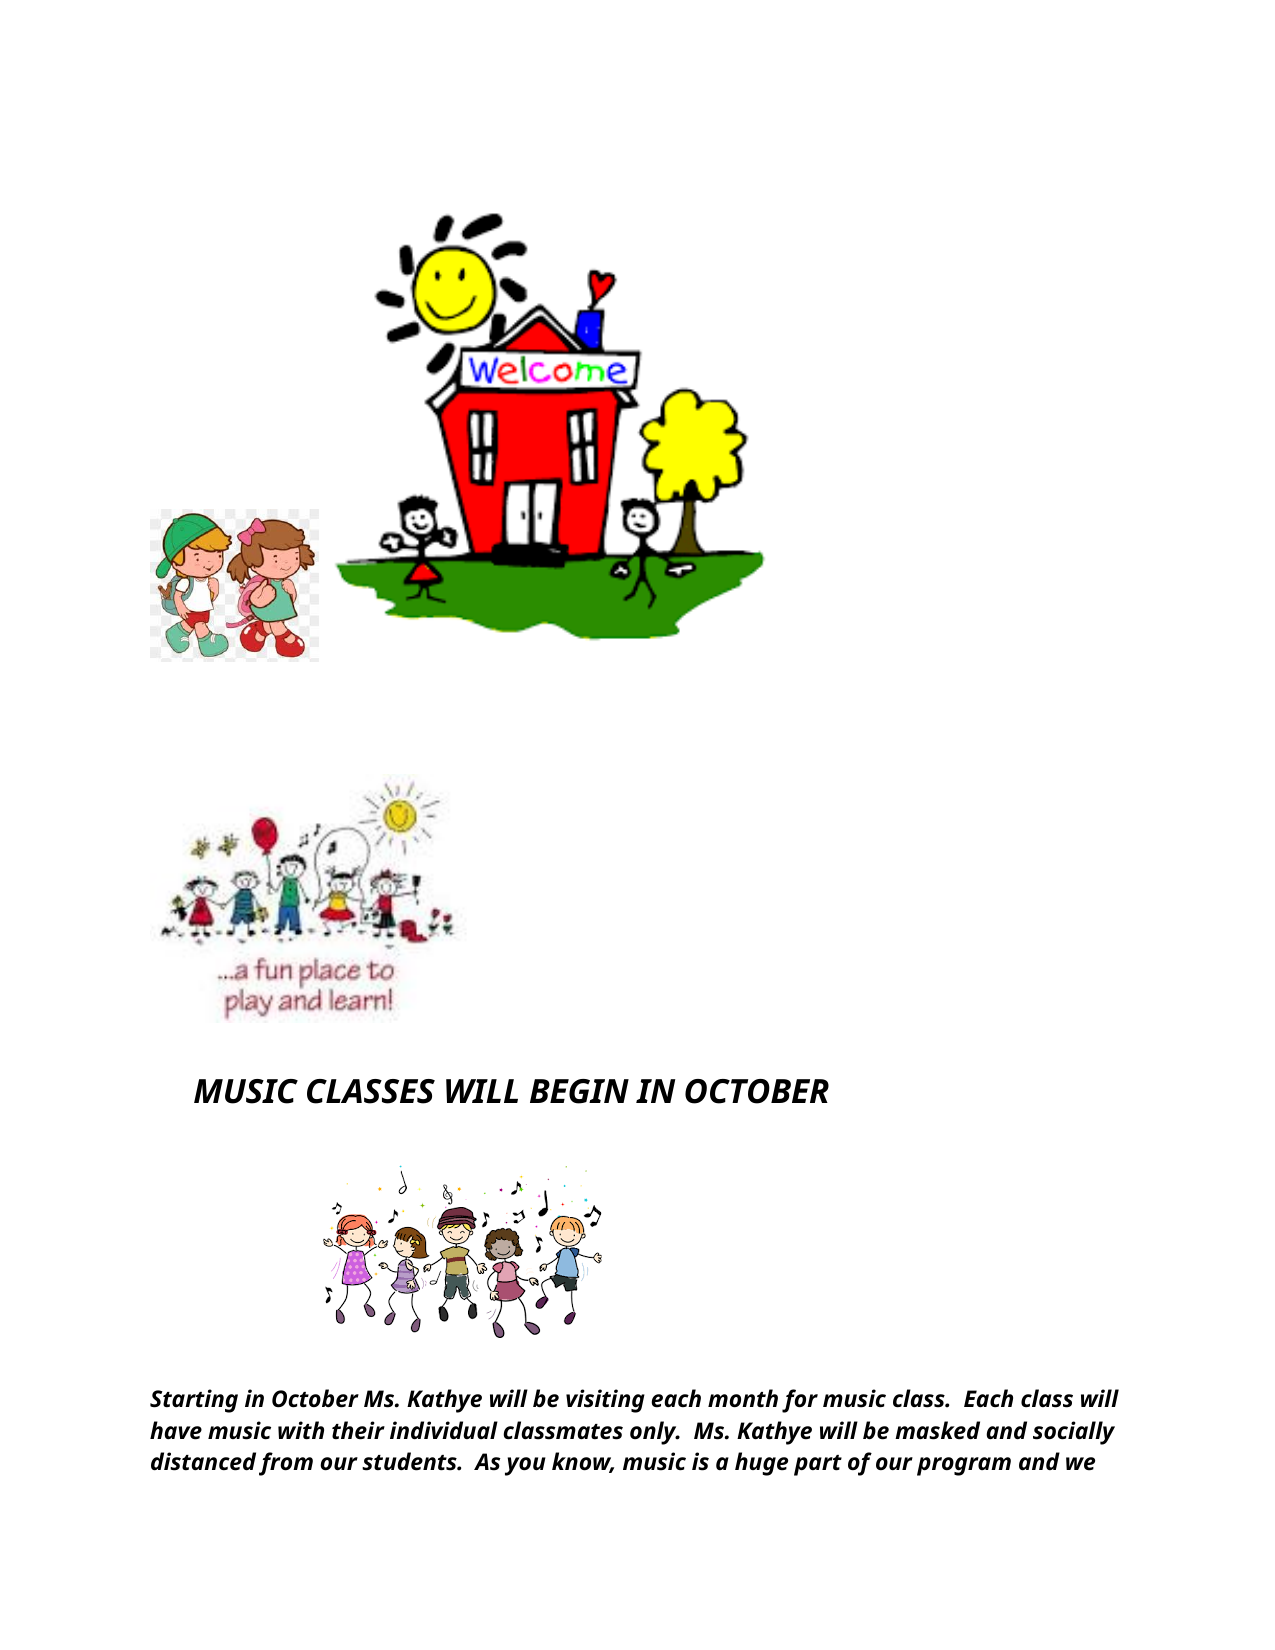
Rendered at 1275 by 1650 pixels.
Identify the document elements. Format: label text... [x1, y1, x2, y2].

picture [323, 1158, 602, 1338]
picture [150, 774, 467, 1023]
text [150, 1383, 1125, 1477]
text MUSIC CLASSES WILL BEGIN IN OCTOBER [150, 1068, 1125, 1113]
picture [150, 184, 780, 662]
